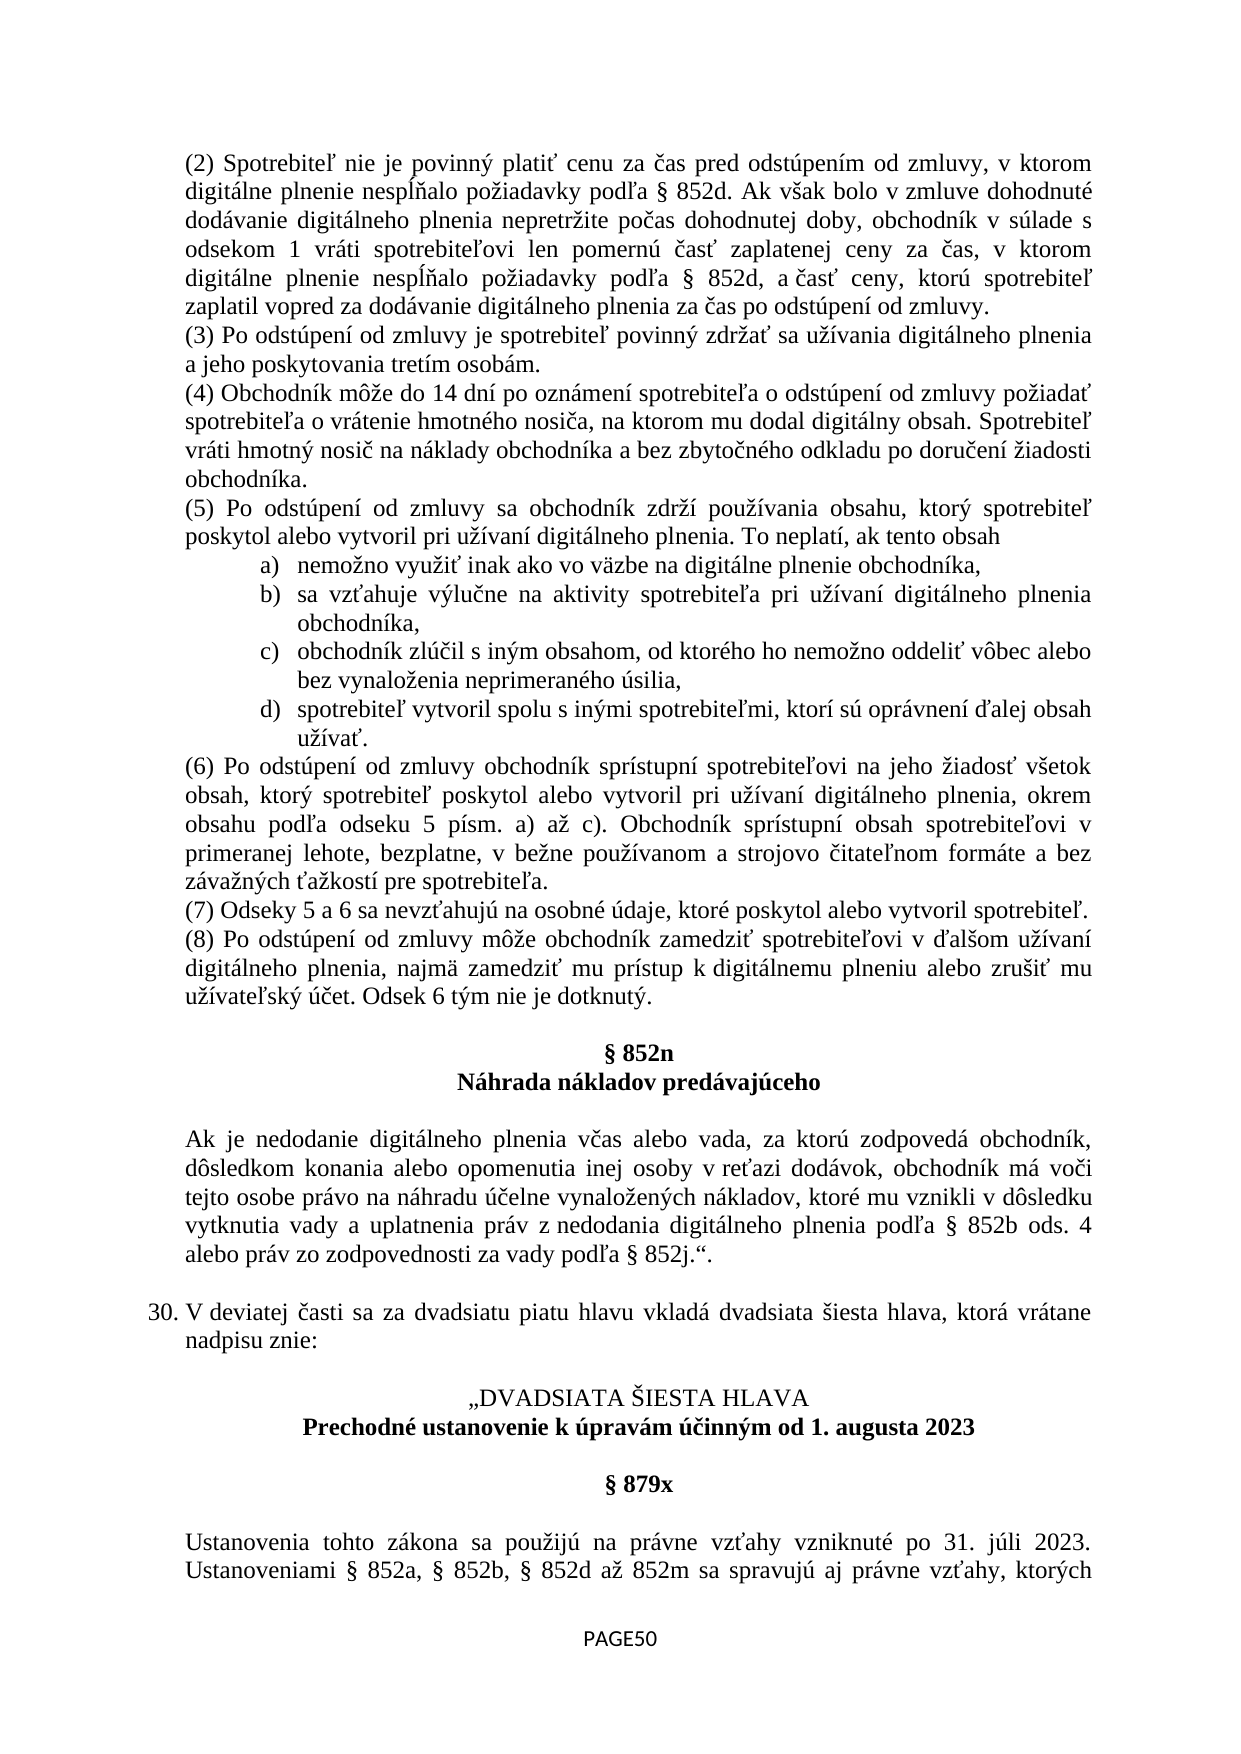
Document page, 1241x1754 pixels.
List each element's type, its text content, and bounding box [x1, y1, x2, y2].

text Ak je nedodanie digitálneho plnenia včas alebo vada, za ktorú zodpovedá obchodník, dôsledkom konania alebo opomenutia inej osoby v reťazi dodávok, obchodník má voči tejto osobe právo na náhradu účelne vynaložených nákladov, ktoré mu vznikli v dôsledku vytknutia vady a uplatnenia práv z nedodania digitálneho plnenia podľa § 852b ods. 4 alebo práv zo zodpovednosti za vady podľa § 852j.“. [185, 1124, 1093, 1268]
text (4) Obchodník môže do 14 dní po oznámení spotrebiteľa o odstúpení od zmluvy požiadať spotrebiteľa o vrátenie hmotného nosiča, na ktorom mu dodal digitálny obsah. Spotrebiteľ vráti hmotný nosič na náklady obchodníka a bez zbytočného odkladu po doručení žiadosti obchodníka. [185, 378, 1093, 493]
list nemožno využiť inak ako vo väzbe na digitálne plnenie obchodníka, [260, 550, 1093, 579]
list sa vzťahuje výlučne na aktivity spotrebiteľa pri užívaní digitálneho plnenia obchodníka, [260, 579, 1093, 636]
text (7) Odseky 5 a 6 sa nevzťahujú na osobné údaje, ktoré poskytol alebo vytvoril spotrebiteľ. [185, 895, 1093, 924]
list V deviatej časti sa za dvadsiatu piatu hlavu vkladá dvadsiata šiesta hlava, ktorá vrátane nadpisu znie: [148, 1297, 1093, 1354]
text Náhrada nákladov predávajúceho [185, 1067, 1093, 1096]
text „DVADSIATA ŠIESTA HLAVA [185, 1383, 1093, 1412]
list spotrebiteľ vytvoril spolu s inými spotrebiteľmi, ktorí sú oprávnení ďalej obsah užívať. [260, 694, 1093, 751]
text § 879x [185, 1469, 1093, 1498]
text (6) Po odstúpení od zmluvy obchodník sprístupní spotrebiteľovi na jeho žiadosť všetok obsah, ktorý spotrebiteľ poskytol alebo vytvoril pri užívaní digitálneho plnenia, okrem obsahu podľa odseku 5 písm. a) až c). Obchodník sprístupní obsah spotrebiteľovi v primeranej lehote, bezplatne, v bežne používanom a strojovo čitateľnom formáte a bez závažných ťažkostí pre spotrebiteľa. [185, 751, 1093, 895]
text (5) Po odstúpení od zmluvy sa obchodník zdrží používania obsahu, ktorý spotrebiteľ poskytol alebo vytvoril pri užívaní digitálneho plnenia. To neplatí, ak tento obsah [185, 493, 1093, 550]
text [185, 1527, 1093, 1584]
text (2) Spotrebiteľ nie je povinný platiť cenu za čas pred odstúpením od zmluvy, v ktorom digitálne plnenie nespĺňalo požiadavky podľa § 852d. Ak však bolo v zmluve dohodnuté dodávanie digitálneho plnenia nepretržite počas dohodnutej doby, obchodník v súlade s odsekom 1 vráti spotrebiteľovi len pomernú časť zaplatenej ceny za čas, v ktorom digitálne plnenie nespĺňalo požiadavky podľa § 852d, a časť ceny, ktorú spotrebiteľ zaplatil vopred za dodávanie digitálneho plnenia za čas po odstúpení od zmluvy. [185, 148, 1093, 320]
text (3) Po odstúpení od zmluvy je spotrebiteľ povinný zdržať sa užívania digitálneho plnenia a jeho poskytovania tretím osobám. [185, 320, 1093, 378]
text § 852n [185, 1038, 1093, 1067]
list obchodník zlúčil s iným obsahom, od ktorého ho nemožno oddeliť vôbec alebo bez vynaloženia neprimeraného úsilia, [260, 636, 1093, 694]
text Prechodné ustanovenie k úpravám účinným od 1. augusta 2023 [185, 1412, 1093, 1441]
text (8) Po odstúpení od zmluvy môže obchodník zamedziť spotrebiteľovi v ďalšom užívaní digitálneho plnenia, najmä zamedziť mu prístup k digitálnemu plneniu alebo zrušiť mu užívateľský účet. Odsek 6 tým nie je dotknutý. [185, 924, 1093, 1010]
